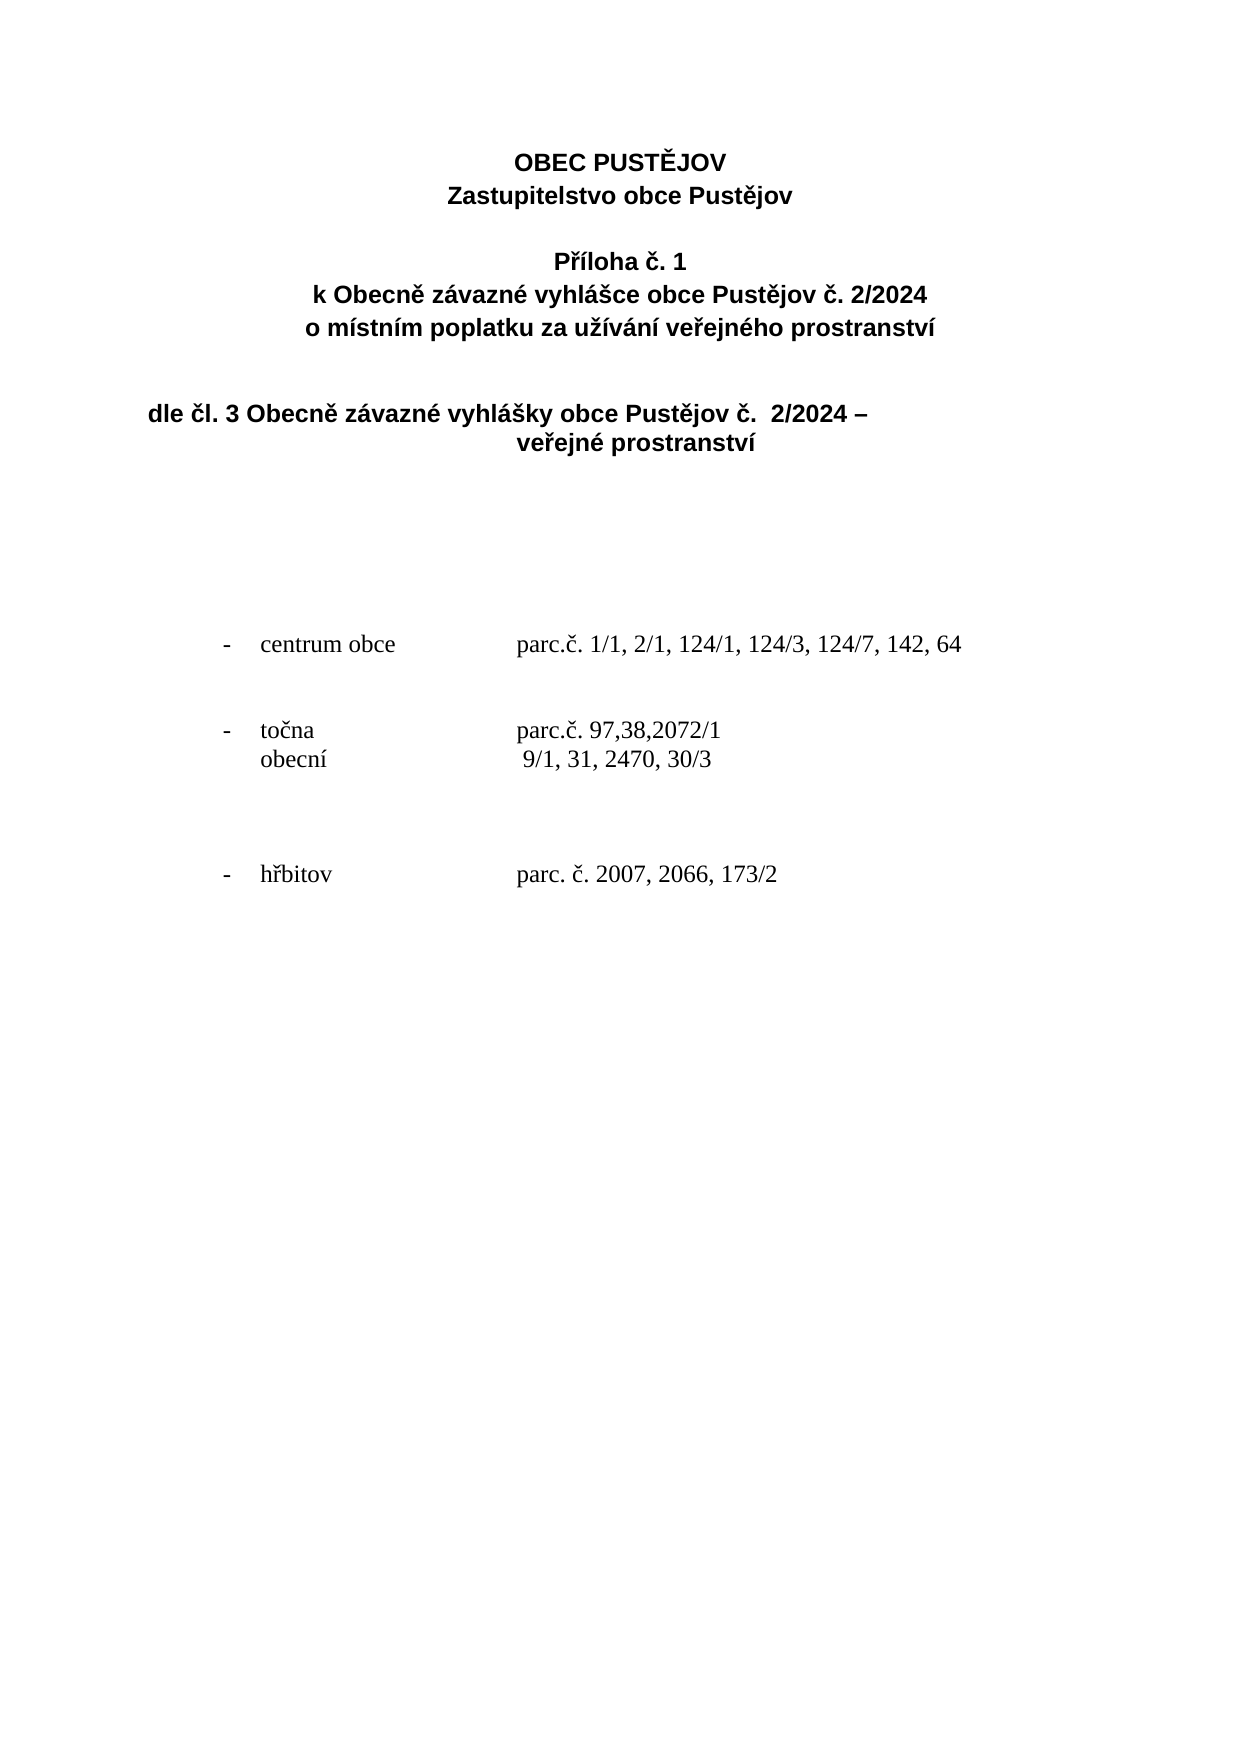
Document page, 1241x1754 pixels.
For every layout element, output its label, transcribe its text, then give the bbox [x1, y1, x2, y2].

text obecní 9/1, 31, 2470, 30/3 [186, 744, 1093, 773]
text o místním poplatku za užívání veřejného prostranství [148, 313, 1093, 341]
list centrum obce parc.č. 1/1, 2/1, 124/1, 124/3, 124/7, 142, 64 [223, 629, 1093, 658]
text k Obecně závazné vyhlášce obce Pustějov č. 2/2024 [148, 280, 1093, 308]
text veřejné prostranství [443, 428, 1093, 456]
list hřbitov parc. č. 2007, 2066, 173/2 [223, 859, 1093, 888]
list točna parc.č. 97,38,2072/1 [223, 715, 1093, 744]
text OBEC PUSTĚJOV [148, 148, 1093, 176]
text Příloha č. 1 [148, 247, 1093, 275]
text Zastupitelstvo obce Pustějov [148, 181, 1093, 209]
text dle čl. 3 Obecně závazné vyhlášky obce Pustějov č. 2/2024 – [148, 399, 1093, 428]
